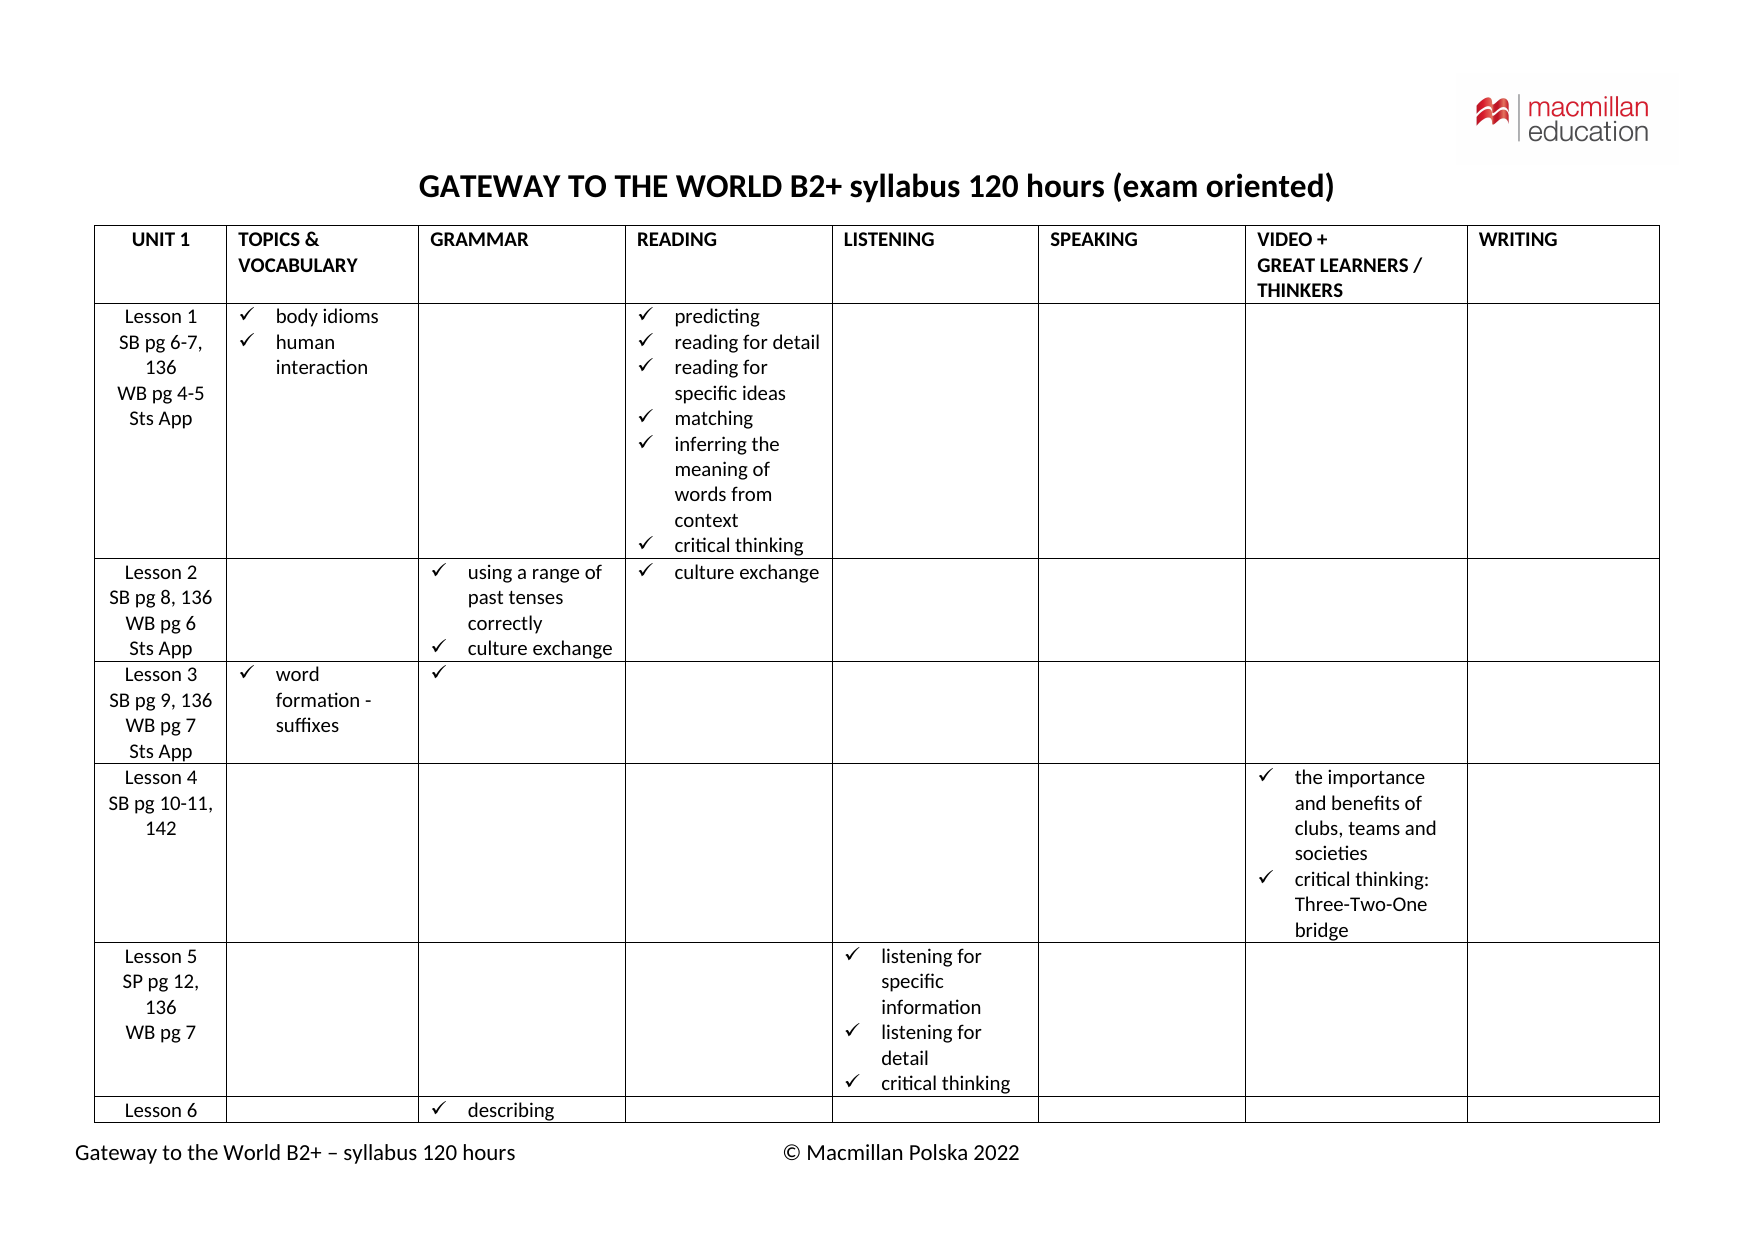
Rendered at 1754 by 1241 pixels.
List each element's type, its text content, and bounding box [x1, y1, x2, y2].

table_cell [833, 662, 1038, 763]
table_cell [1246, 662, 1467, 763]
table_cell [626, 764, 832, 942]
table_cell [1468, 764, 1659, 942]
table_cell [1468, 304, 1659, 558]
table_cell word formation - suffixes [227, 662, 418, 763]
table_header WRITING [1468, 226, 1659, 303]
table_cell [833, 304, 1038, 558]
table_cell the importance and benefits of clubs, teams and societies critical thinking: Three-Two-One bridge [1246, 764, 1467, 942]
table_cell [227, 943, 418, 1096]
table_cell using a range of past tenses correctly culture exchange [419, 559, 625, 661]
table_cell Lesson 4 SB pg 10-11, 142 [95, 764, 226, 942]
table_cell [419, 764, 625, 942]
table_cell [626, 1097, 832, 1122]
table_cell [419, 662, 625, 763]
table_cell [1246, 1097, 1467, 1122]
table_cell [419, 943, 625, 1096]
table_cell [626, 943, 832, 1096]
table_cell Lesson 5 SP pg 12, 136 WB pg 7 [95, 943, 226, 1096]
table_cell [1246, 559, 1467, 661]
table_header VIDEO + GREAT LEARNERS / THINKERS [1246, 226, 1467, 303]
picture [1455, 73, 1679, 165]
table_cell [833, 764, 1038, 942]
table_cell [1468, 662, 1659, 763]
table_cell body idioms human interaction [227, 304, 418, 558]
table_cell [227, 559, 418, 661]
table_header GRAMMAR [419, 226, 625, 303]
table_cell [1039, 662, 1245, 763]
table_cell [1246, 304, 1467, 558]
table_cell Lesson 1 SB pg 6-7, 136 WB pg 4-5 Sts App [95, 304, 226, 558]
table_cell predicting reading for detail reading for specific ideas matching inferring the meaning of words from context critical thinking [626, 304, 832, 558]
table_cell Lesson 2 SB pg 8, 136 WB pg 6 Sts App [95, 559, 226, 661]
table_cell Lesson 3 SB pg 9, 136 WB pg 7 Sts App [95, 662, 226, 763]
table_cell describing present and past habits flipped classroom video [419, 1097, 625, 1122]
table_cell [1039, 1097, 1245, 1122]
table_cell [1468, 1097, 1659, 1122]
table_cell [1039, 764, 1245, 942]
table_cell culture exchange [626, 559, 832, 661]
table_cell [227, 1097, 418, 1122]
table_cell [833, 559, 1038, 661]
table_header LISTENING [833, 226, 1038, 303]
table_cell Lesson 6 SB pg 12, 136 WB pg 8 Sts App [95, 1097, 226, 1122]
table_header SPEAKING [1039, 226, 1245, 303]
table_cell [833, 1097, 1038, 1122]
table_header READING [626, 226, 832, 303]
table_cell [1039, 559, 1245, 661]
table_cell [1039, 304, 1245, 558]
table_header TOPICS & VOCABULARY [227, 226, 418, 303]
table_cell [1039, 943, 1245, 1096]
table_cell [1246, 943, 1467, 1096]
text GATEWAY TO THE WORLD B2+ syllabus 120 hours (exam oriented) [75, 165, 1679, 206]
table_header UNIT 1 [95, 226, 226, 303]
table_cell [227, 764, 418, 942]
table_cell [1468, 559, 1659, 661]
table_cell [419, 304, 625, 558]
table_cell [1468, 943, 1659, 1096]
table_cell [626, 662, 832, 763]
table_cell listening for specific information listening for detail critical thinking [833, 943, 1038, 1096]
